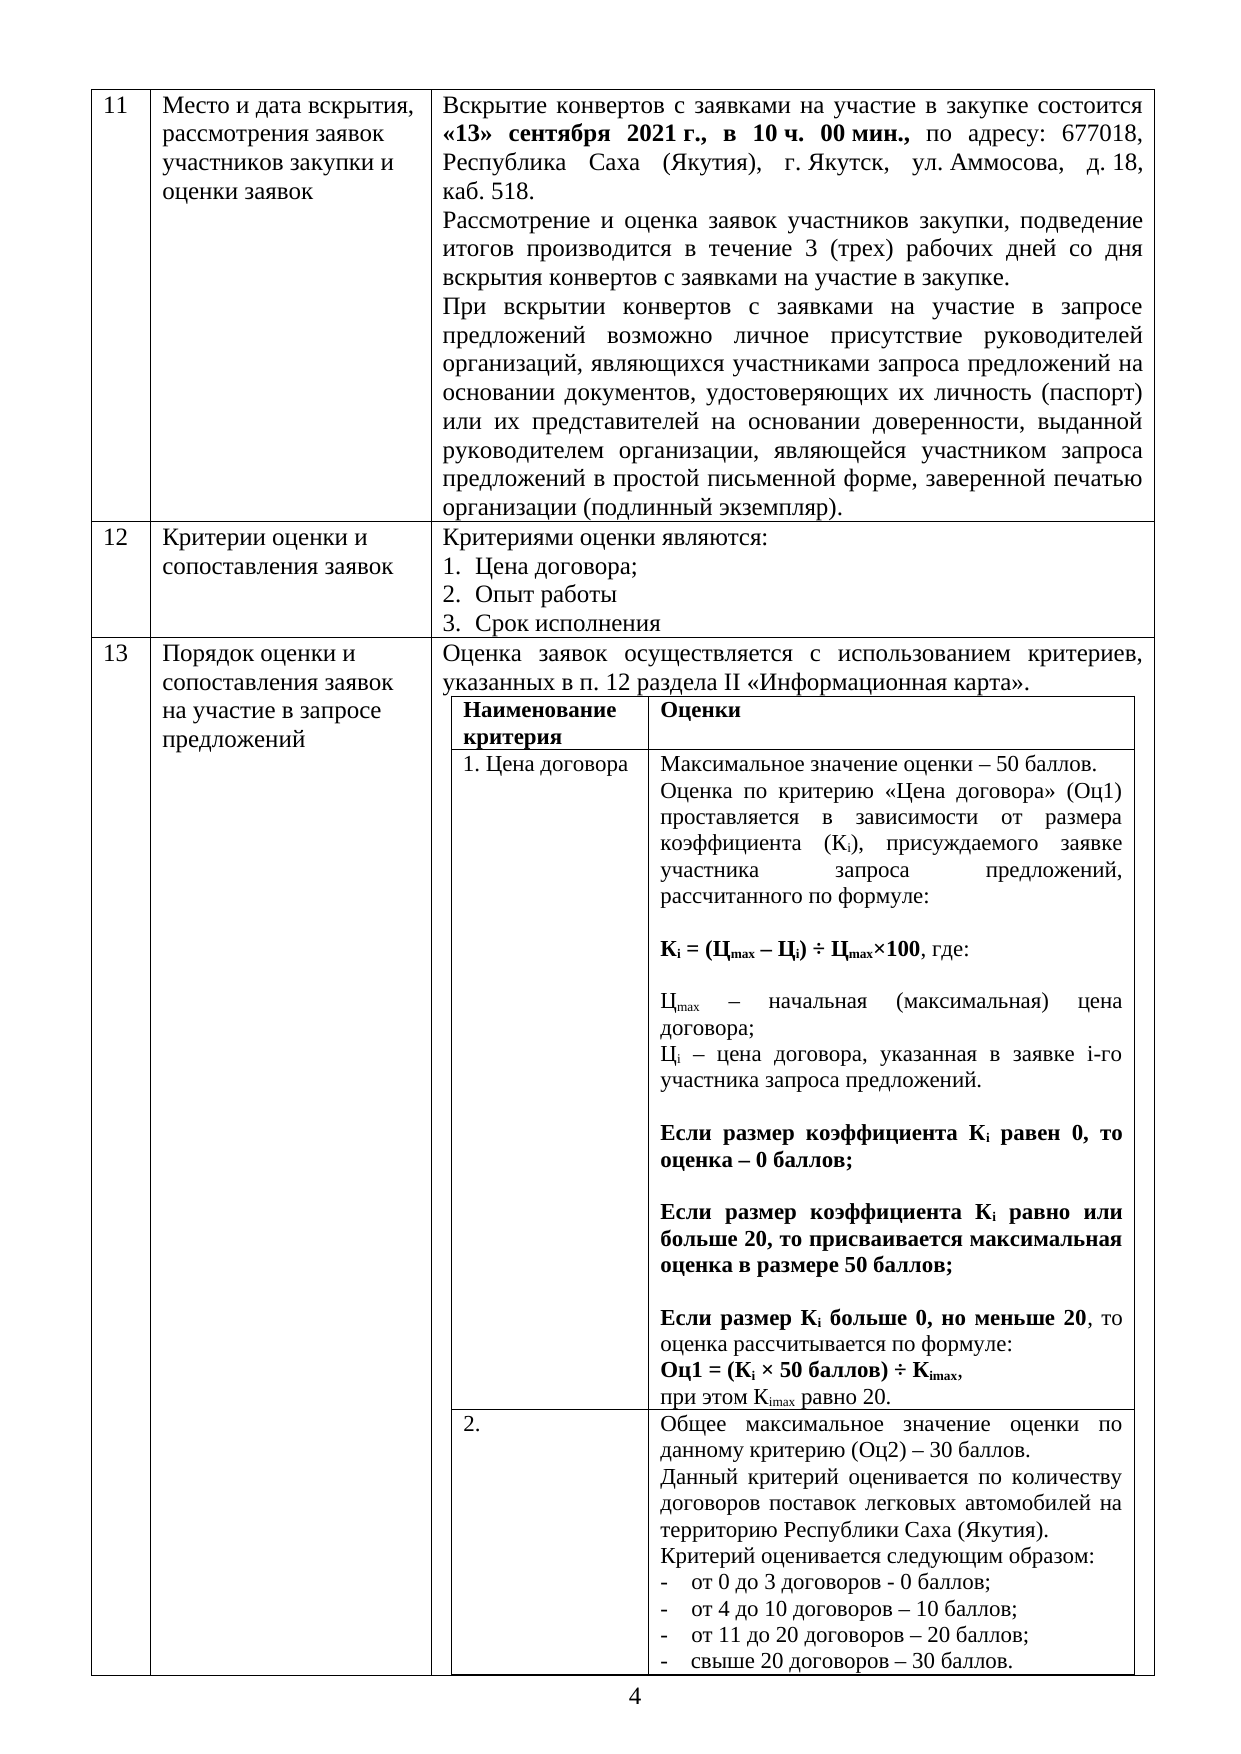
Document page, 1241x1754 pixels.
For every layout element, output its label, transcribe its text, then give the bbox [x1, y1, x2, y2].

table_cell Вскрытие конвертов с заявками на участие в закупке состоится «13» сентября 2021 г., в 10 ч. 00 мин., по адресу: 677018, Республика Саха (Якутия), г. Якутск, ул. Аммосова, д. 18, каб. 518. Рассмотрение и оценка заявок участников закупки, подведение итогов производится в течение 3 (трех) рабочих дней со дня вскрытия конвертов с заявками на участие в закупке. При вскрытии конвертов с заявками на участие в запросе предложений возможно личное присутствие руководителей организаций, являющихся участниками запроса предложений на основании документов, удостоверяющих их личность (паспорт) или их представителей на основании доверенности, выданной руководителем организации, являющейся участником запроса предложений в простой письменной форме, заверенной печатью организации (подлинный экземпляр). [432, 90, 1154, 521]
table_cell Критериями оценки являются: Цена договора; Опыт работы Срок исполнения [432, 522, 1154, 637]
table_cell 13 [92, 638, 150, 1675]
table_cell 12 [92, 522, 150, 637]
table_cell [432, 638, 1154, 1675]
table_cell Место и дата вскрытия, рассмотрения заявок участников закупки и оценки заявок [151, 90, 431, 521]
table_cell 11 [92, 90, 150, 521]
table_cell Критерии оценки и сопоставления заявок [151, 522, 431, 637]
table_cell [151, 638, 431, 1675]
